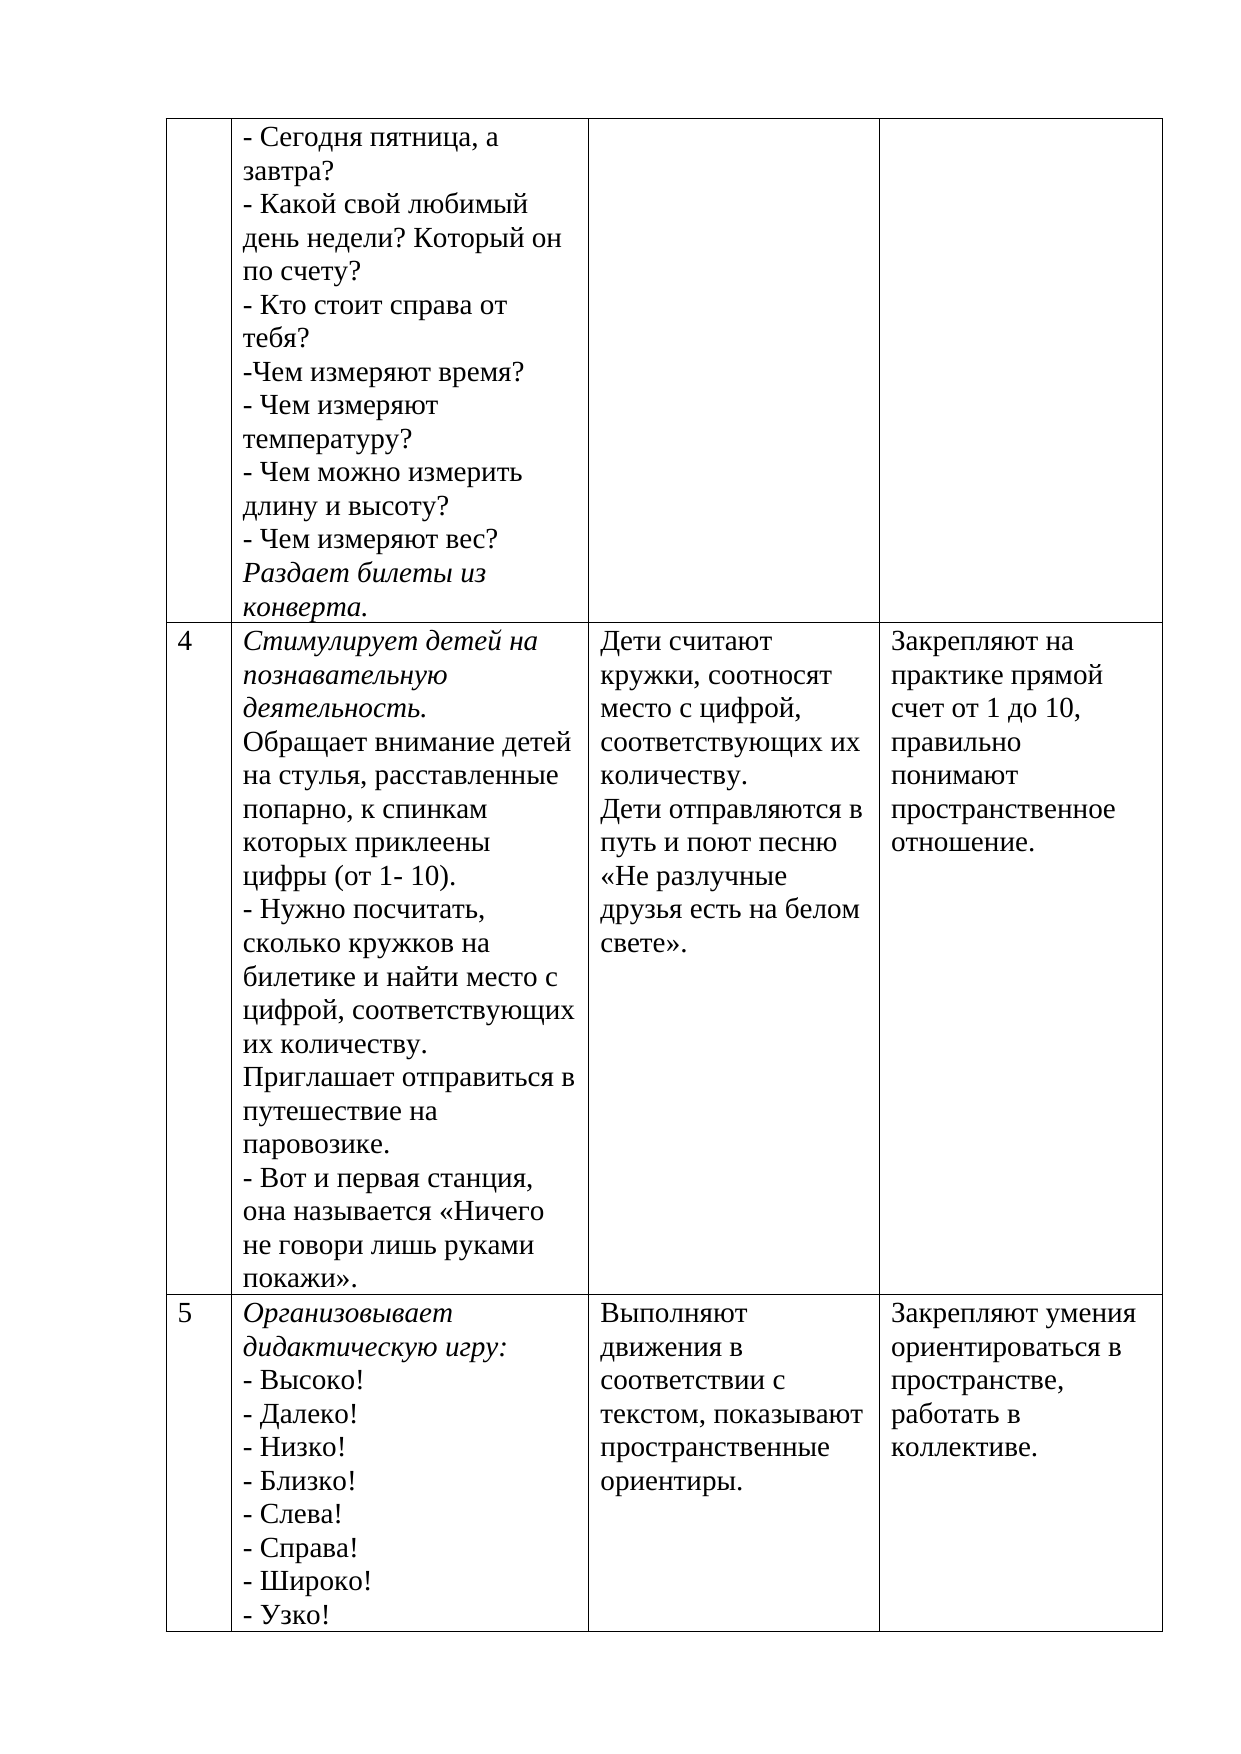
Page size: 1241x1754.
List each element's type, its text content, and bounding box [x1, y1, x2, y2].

table_cell Стимулирует детей на познавательную деятельность. Обращает внимание детей на стулья, расставленные попарно, к спинкам которых приклеены цифры (от 1- 10). - Нужно посчитать, сколько кружков на билетике и найти место с цифрой, соответствующих их количеству. Приглашает отправиться в путешествие на паровозике. - Вот и первая станция, она называется «Ничего не говори лишь руками покажи». [232, 623, 588, 1294]
table_cell 5 [167, 1295, 231, 1631]
table_cell 4 [167, 623, 231, 1294]
table_cell Организовывает дидактическую игру: - Высоко! - Далеко! - Низко! - Близко! - Слева! - Справа! - Широко! - Узко! [232, 1295, 588, 1631]
table_cell 3 [167, 119, 231, 622]
table_cell Закрепляют на практике прямой счет от 1 до 10, правильно понимают пространственное отношение. [880, 623, 1162, 1294]
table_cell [880, 119, 1162, 622]
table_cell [232, 119, 588, 622]
table_cell Выполняют движения в соответствии с текстом, показывают пространственные ориентиры. [589, 1295, 879, 1631]
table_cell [589, 119, 879, 622]
table_cell Закрепляют умения ориентироваться в пространстве, работать в коллективе. [880, 1295, 1162, 1631]
table_cell Дети считают кружки, соотносят место с цифрой, соответствующих их количеству. Дети отправляются в путь и поют песню «Не разлучные друзья есть на белом свете». [589, 623, 879, 1294]
